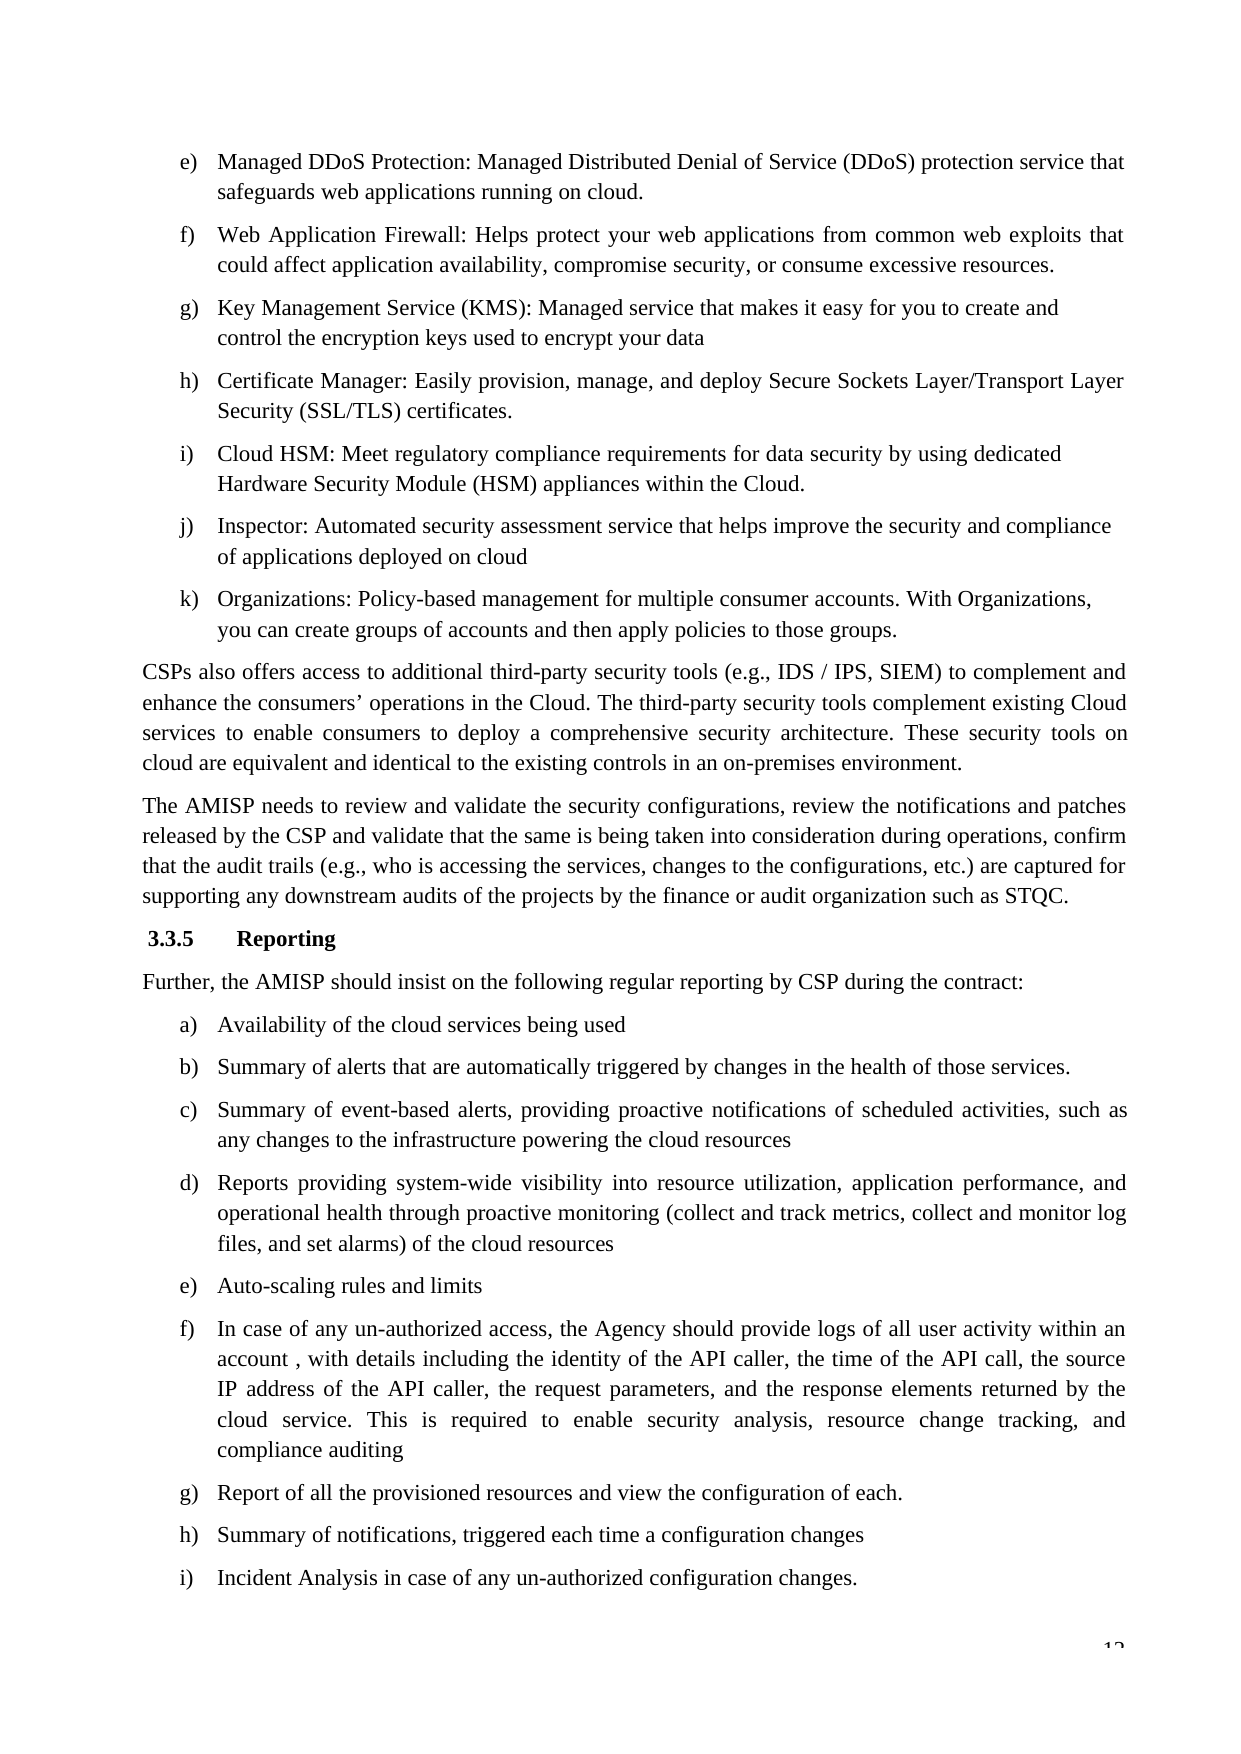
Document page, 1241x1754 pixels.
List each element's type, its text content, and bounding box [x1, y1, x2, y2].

list Cloud HSM: Meet regulatory compliance requirements for data security by using dedicated Hardware Security Module (HSM) appliances within the Cloud. [179, 440, 1128, 496]
list Web Application Firewall: Helps protect your web applications from common web exploits that could affect application availability, compromise security, or consume excessive resources. [179, 221, 1128, 277]
list Summary of alerts that are automatically triggered by changes in the health of those services. [179, 1053, 1159, 1080]
list Key Management Service (KMS): Managed service that makes it easy for you to create and control the encryption keys used to encrypt your data [179, 294, 1128, 350]
list Availability of the cloud services being used [179, 1011, 1159, 1037]
list In case of any un-authorized access, the Agency should provide logs of all user activity within an account , with details including the identity of the API caller, the time of the API call, the source IP address of the API caller, the request parameters, and the response elements returned by the cloud service. This is required to enable security analysis, resource change tracking, and compliance auditing [179, 1315, 1128, 1462]
list Summary of notifications, triggered each time a configuration changes [179, 1521, 1159, 1548]
list Auto-scaling rules and limits [179, 1272, 1159, 1299]
list Managed DDoS Protection: Managed Distributed Denial of Service (DDoS) protection service that safeguards web applications running on cloud. [179, 148, 1128, 204]
list Report of all the provisioned resources and view the configuration of each. [179, 1479, 1159, 1505]
text Further, the AMISP should insist on the following regular reporting by CSP during the contract: [142, 968, 1159, 994]
list Certificate Manager: Easily provision, manage, and deploy Secure Sockets Layer/Transport Layer Security (SSL/TLS) certificates. [179, 367, 1128, 423]
list Inspector: Automated security assessment service that helps improve the security and compliance of applications deployed on cloud [179, 512, 1128, 569]
list Reporting [148, 925, 1159, 951]
text The AMISP needs to review and validate the security configurations, review the notifications and patches released by the CSP and validate that the same is being taken into consideration during operations, confirm that the audit trails (e.g., who is accessing the services, changes to the configurations, etc.) are captured for supporting any downstream audits of the projects by the finance or audit organization such as STQC. [142, 792, 1128, 909]
list Reports providing system-wide visibility into resource utilization, application performance, and operational health through proactive monitoring (collect and track metrics, collect and monitor log files, and set alarms) of the cloud resources [179, 1169, 1128, 1256]
list Incident Analysis in case of any un-authorized configuration changes. [179, 1564, 1159, 1591]
text CSPs also offers access to additional third-party security tools (e.g., IDS / IPS, SIEM) to complement and enhance the consumers’ operations in the Cloud. The third-party security tools complement existing Cloud services to enable consumers to deploy a comprehensive security architecture. These security tools on cloud are equivalent and identical to the existing controls in an on-premises environment. [142, 658, 1128, 775]
list Organizations: Policy-based management for multiple consumer accounts. With Organizations, you can create groups of accounts and then apply policies to those groups. [179, 585, 1128, 642]
list Summary of event-based alerts, providing proactive notifications of scheduled activities, such as any changes to the infrastructure powering the cloud resources [179, 1096, 1128, 1153]
